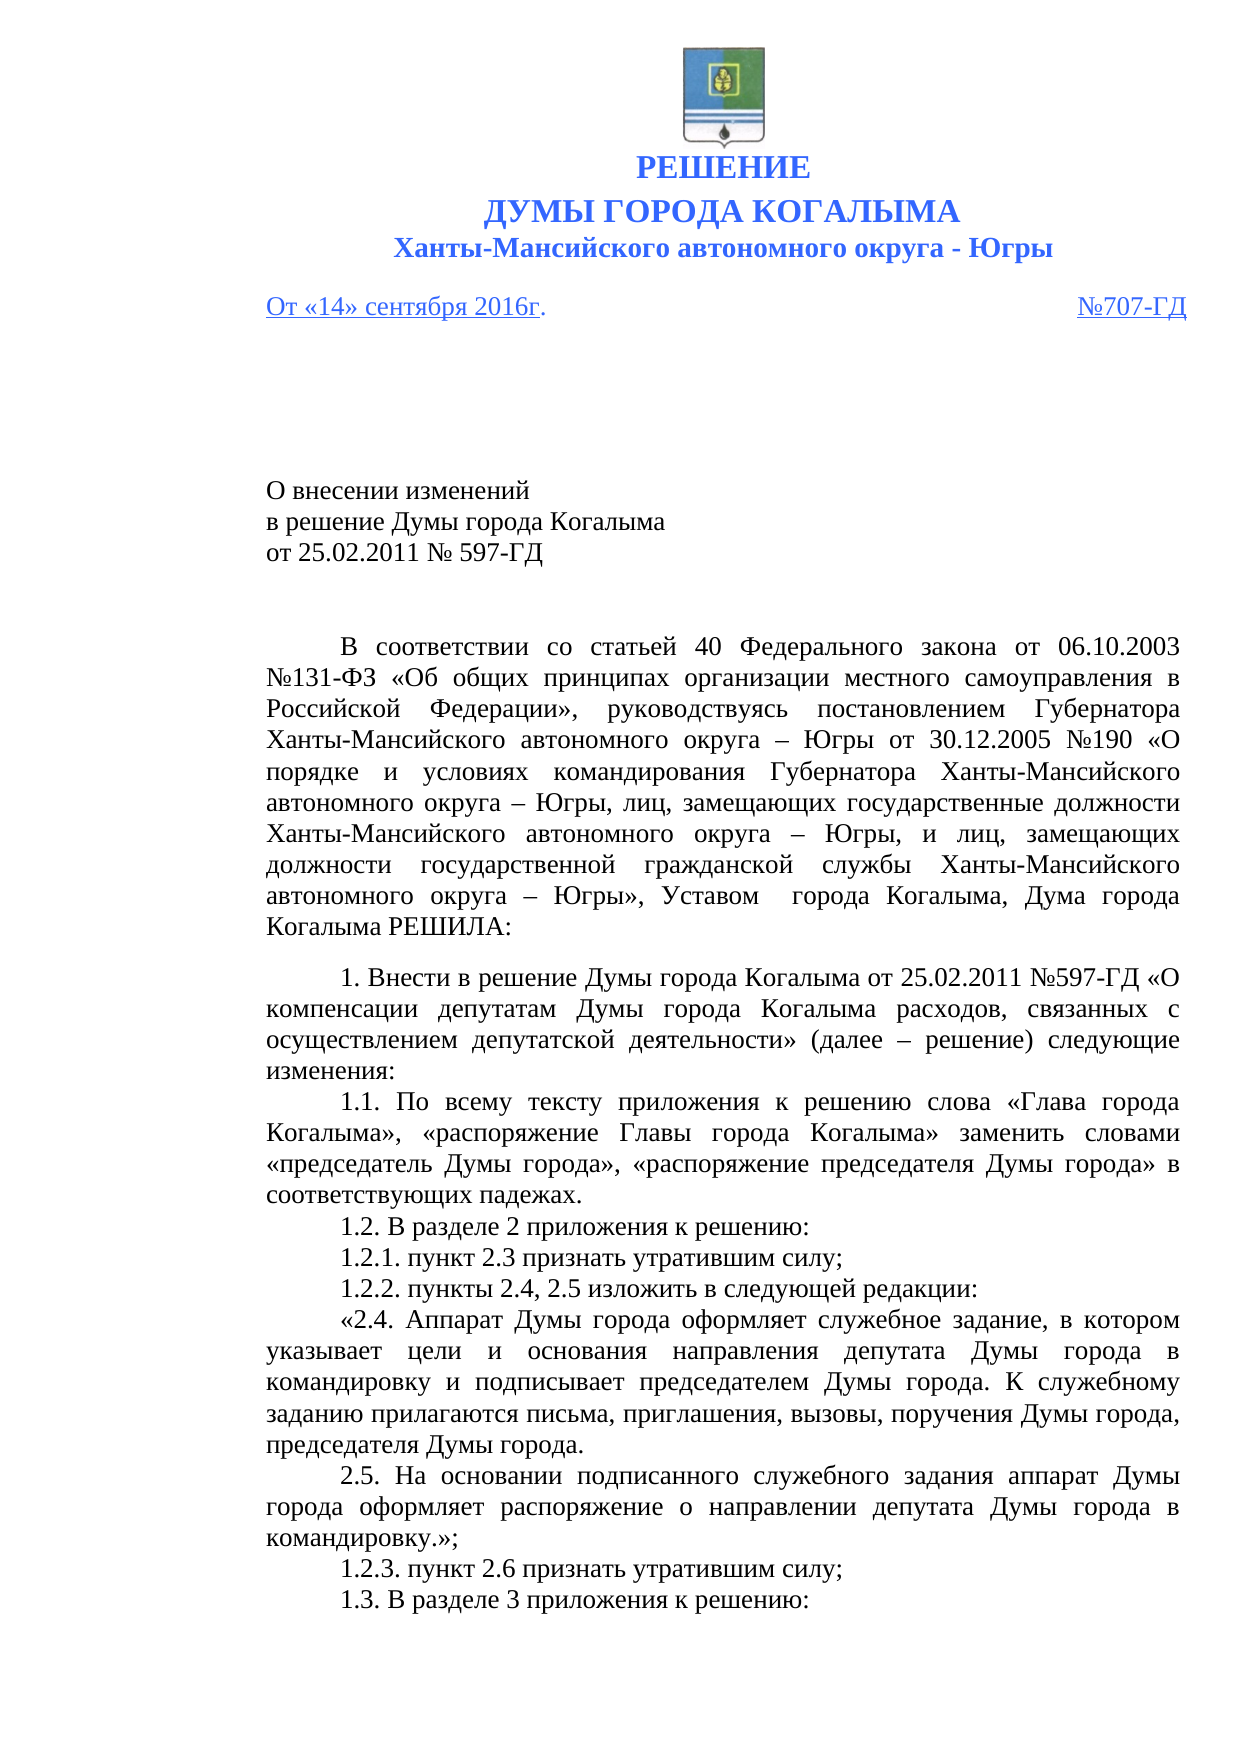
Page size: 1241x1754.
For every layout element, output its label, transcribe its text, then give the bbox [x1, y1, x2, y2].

text ДУМЫ ГОРОДА КОГАЛЫМА [266, 191, 1178, 230]
text «2.4. Аппарат Думы города оформляет служебное задание, в котором указывает цели и основания направления депутата Думы города в командировку и подписывает председателем Думы города. К служебному заданию прилагаются письма, приглашения, вызовы, поручения Думы города, председателя Думы города. [266, 1303, 1181, 1459]
text 1.2.3. пункт 2.6 признать утратившим силу; [266, 1552, 1181, 1583]
text 1.1. По всему тексту приложения к решению слова «Глава города Когалыма», «распоряжение Главы города Когалыма» заменить словами «председатель Думы города», «распоряжение председателя Думы города» в соответствующих падежах. [266, 1085, 1181, 1210]
text 1.2.1. пункт 2.3 признать утратившим силу; [266, 1241, 1181, 1272]
text О внесении изменений [266, 474, 1181, 505]
text в решение Думы города Когалыма [266, 505, 1181, 537]
text 1.2.2. пункты 2.4, 2.5 изложить в следующей редакции: [266, 1272, 1181, 1303]
text От «14» сентября 2016г. №707-ГД [266, 290, 1200, 321]
text В соответствии со статьей 40 Федерального закона от 06.10.2003 №131-ФЗ «Об общих принципах организации местного самоуправления в Российской Федерации», руководствуясь постановлением Губернатора Ханты-Мансийского автономного округа – Югры от 30.12.2005 №190 «О порядке и условиях командирования Губернатора Ханты-Мансийского автономного округа – Югры, лиц, замещающих государственные должности Ханты-Мансийского автономного округа – Югры, и лиц, замещающих должности государственной гражданской службы Ханты-Мансийского автономного округа – Югры», Уставом города Когалыма, Дума города Когалыма РЕШИЛА: [266, 630, 1181, 941]
text РЕШЕНИЕ [266, 147, 1181, 186]
text 1.3. В разделе 3 приложения к решению: [266, 1583, 1181, 1615]
text 1.2. В разделе 2 приложения к решению: [266, 1210, 1181, 1241]
text Ханты-Мансийского автономного округа - Югры [266, 230, 1181, 263]
text 1. Внести в решение Думы города Когалыма от 25.02.2011 №597-ГД «О компенсации депутатам Думы города Когалыма расходов, связанных с осуществлением депутатской деятельности» (далее – решение) следующие изменения: [266, 961, 1181, 1085]
text от 25.02.2011 № 597-ГД [266, 537, 1181, 568]
text 2.5. На основании подписанного служебного задания аппарат Думы города оформляет распоряжение о направлении депутата Думы города в командировку.»; [266, 1459, 1181, 1552]
picture [682, 47, 765, 149]
